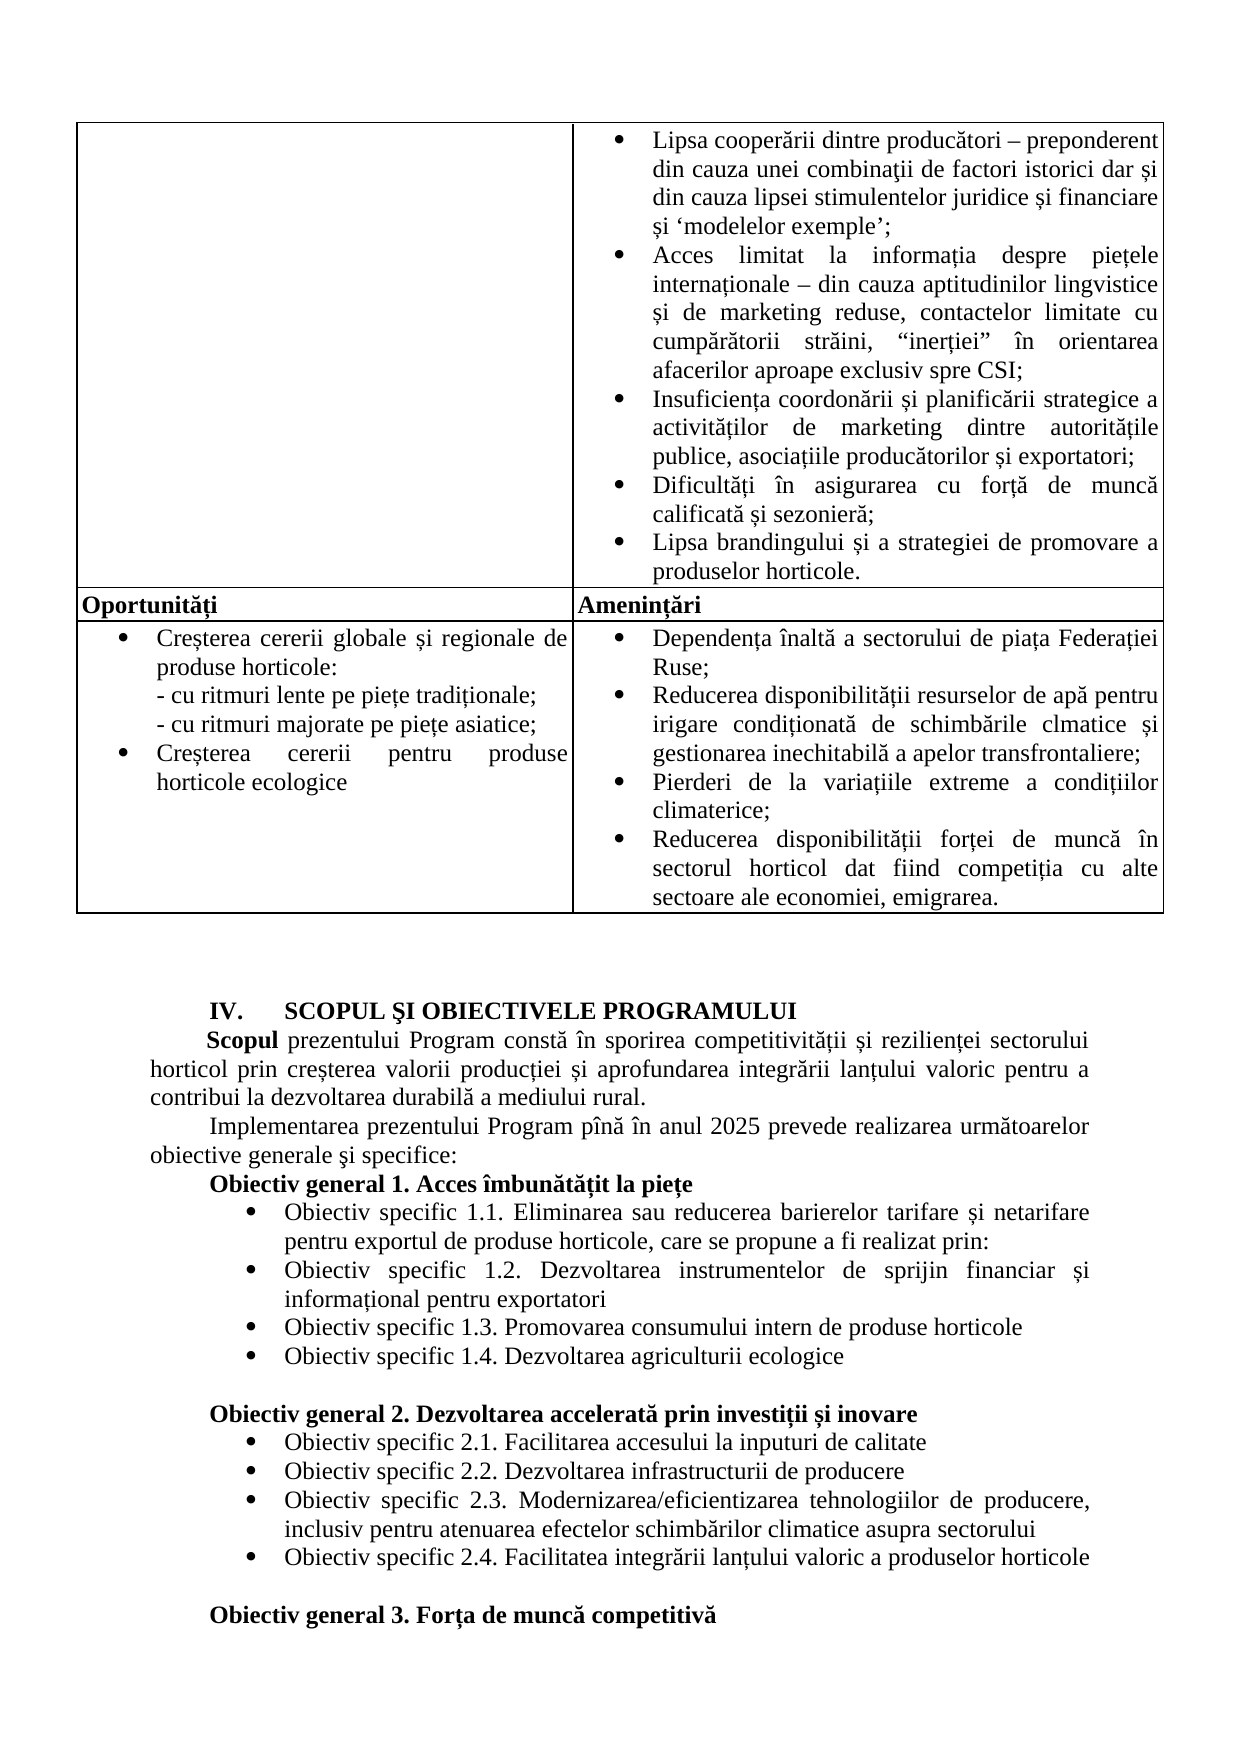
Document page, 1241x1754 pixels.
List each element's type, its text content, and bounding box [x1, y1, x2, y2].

list Obiectiv specific 1.1. Eliminarea sau reducerea barierelor tarifare și netarifare pentru exportul de produse horticole, care se propune a fi realizat prin: [247, 1197, 1090, 1255]
list Obiectiv specific 1.4. Dezvoltarea agriculturii ecologice [247, 1341, 1090, 1370]
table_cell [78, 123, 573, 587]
list Obiectiv specific 2.3. Modernizarea/eficientizarea tehnologiilor de producere, inclusiv pentru atenuarea efectelor schimbărilor climatice asupra sectorului [247, 1485, 1090, 1542]
list Obiectiv specific 1.3. Promovarea consumului intern de produse horticole [247, 1312, 1090, 1341]
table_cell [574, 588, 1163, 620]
subtitle Obiectiv general 1. Acces îmbunătățit la piețe [150, 1169, 1090, 1197]
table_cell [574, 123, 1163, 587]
subtitle SCOPUL ŞI OBIECTIVELE PROGRAMULUI [209, 996, 1090, 1025]
list Obiectiv specific 2.1. Facilitarea accesului la inputuri de calitate [247, 1427, 1090, 1456]
list Obiectiv specific 2.2. Dezvoltarea infrastructurii de producere [247, 1456, 1090, 1485]
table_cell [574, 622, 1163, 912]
list Obiectiv specific 2.4. Facilitatea integrării lanțului valoric a produselor horticole [247, 1542, 1090, 1571]
text Implementarea prezentului Program pînă în anul 2025 prevede realizarea următoarelor obiective generale şi specifice: [150, 1111, 1090, 1169]
subtitle Obiectiv general 2. Dezvoltarea accelerată prin investiții și inovare [150, 1399, 1090, 1427]
subtitle Obiectiv general 3. Forța de muncă competitivă [150, 1600, 1090, 1629]
text Scopul prezentului Program constă în sporirea competitivității și rezilienței sectorului horticol prin creșterea valorii producției și aprofundarea integrării lanțului valoric pentru a contribui la dezvoltarea durabilă a mediului rural. [150, 1025, 1090, 1111]
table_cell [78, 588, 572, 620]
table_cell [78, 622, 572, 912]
list Obiectiv specific 1.2. Dezvoltarea instrumentelor de sprijin financiar și informațional pentru exportatori [247, 1255, 1090, 1312]
